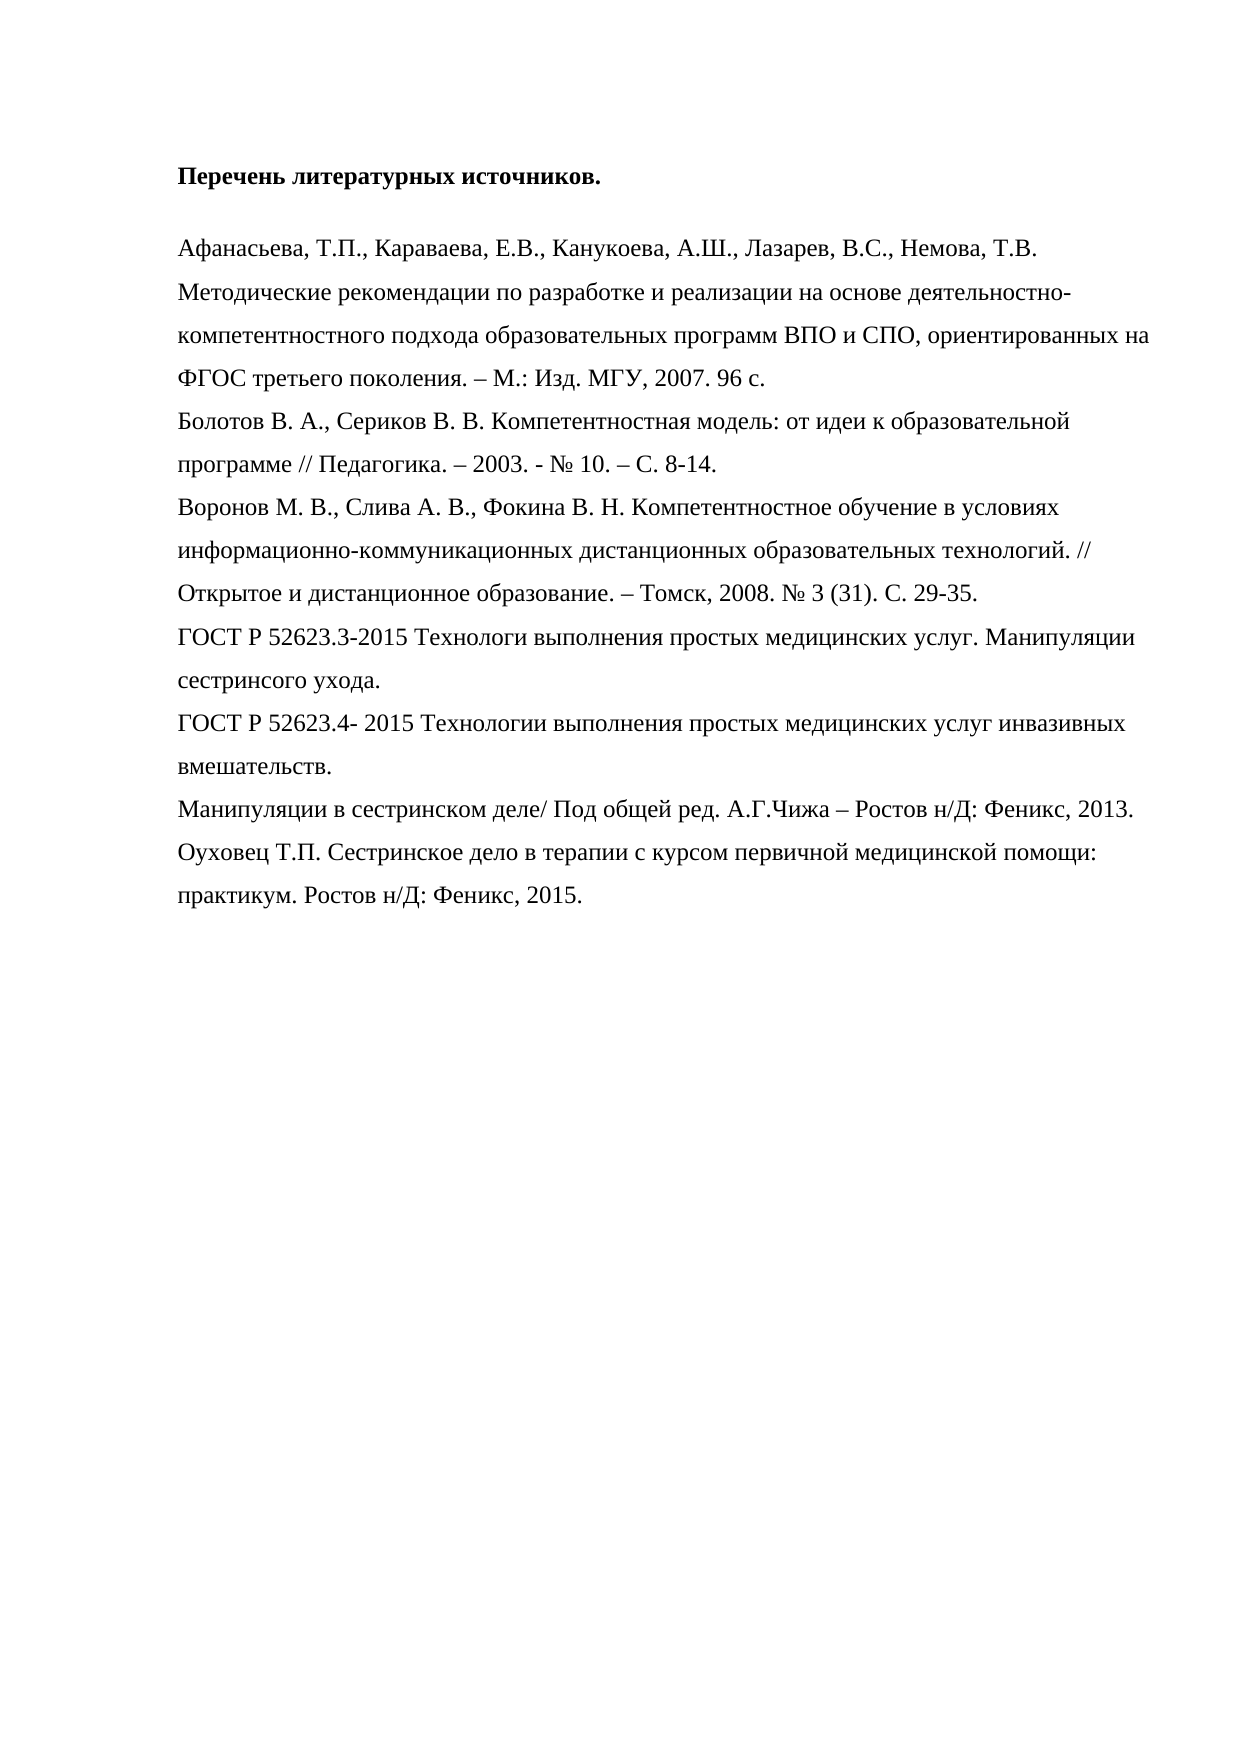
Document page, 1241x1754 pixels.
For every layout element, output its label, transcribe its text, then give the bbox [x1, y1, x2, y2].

text Перечень литературных источников. [177, 161, 1152, 190]
text Афанасьева, Т.П., Караваева, Е.В., Канукоева, А.Ш., Лазарев, B.C., Немова, Т.В. Методические рекомендации по разработке и реализации на основе деятельностно-компетентностного подхода образовательных программ ВПО и СПО, ориентированных на ФГОС третьего поколения. – М.: Изд. МГУ, 2007. 96 с. Болотов В. А., Сериков В. В. Компетентностная модель: от идеи к образовательной программе // Педагогика. – 2003. - № 10. – С. 8-14. Воронов М. В., Слива А. В., Фокина В. Н. Компетентностное обучение в условиях информационно-коммуникационных дистанционных образовательных технологий. // Открытое и дистанционное образование. – Томск, 2008. № 3 (31). С. 29-35. ГОСТ Р 52623.3-2015 Технологи выполнения простых медицинских услуг. Манипуляции сестринсого ухода. ГОСТ Р 52623.4- 2015 Технологии выполнения простых медицинских услуг инвазивных вмешательств. Манипуляции в сестринском деле/ Под общей ред. А.Г.Чижа – Ростов н/Д: Феникс, 2013. Оуховец Т.П. Сестринское дело в терапии с курсом первичной медицинской помощи: практикум. Ростов н/Д: Феникс, 2015. [177, 233, 1152, 909]
